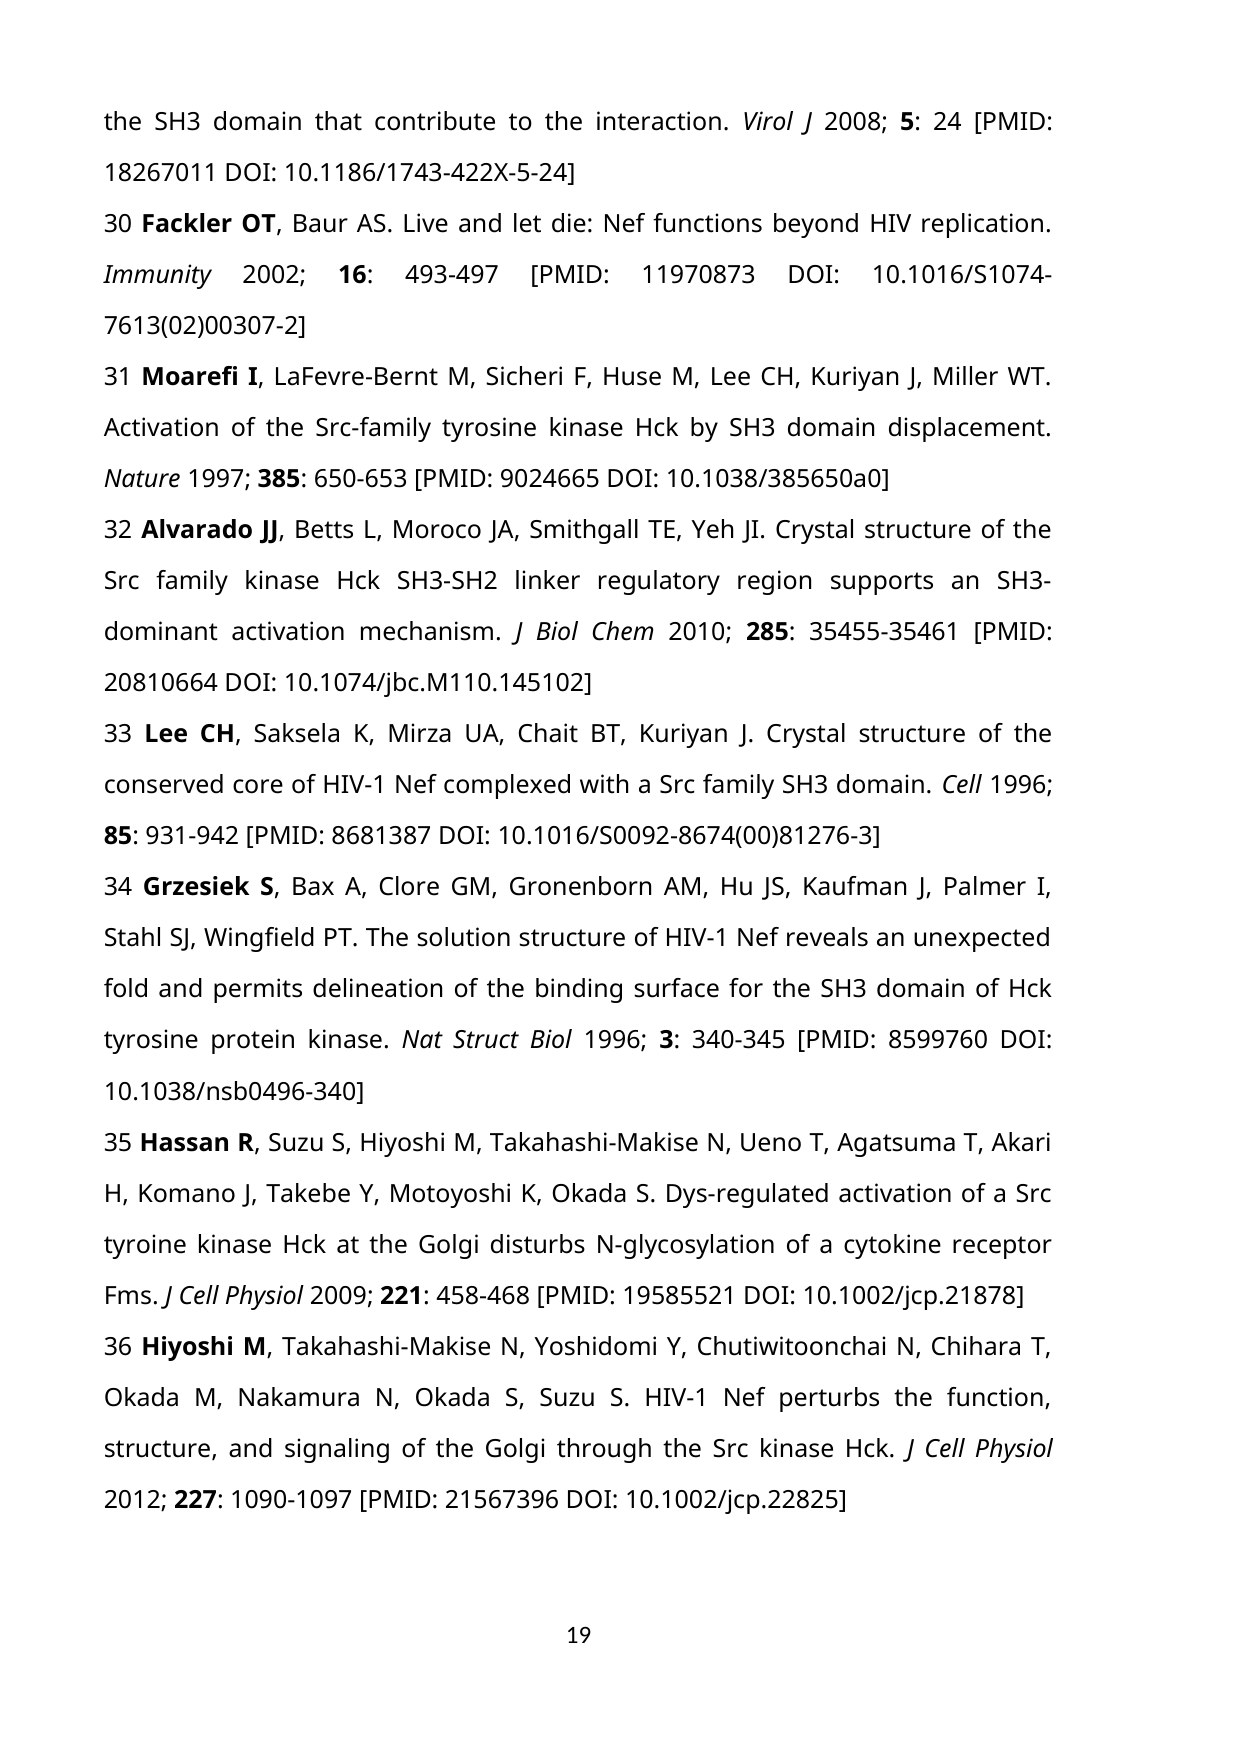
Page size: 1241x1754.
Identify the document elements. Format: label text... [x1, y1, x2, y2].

text 31 Moarefi I, LaFevre-Bernt M, Sicheri F, Huse M, Lee CH, Kuriyan J, Miller WT. Activation of the Src-family tyrosine kinase Hck by SH3 domain displacement. Nature 1997; 385: 650-653 [PMID: 9024665 DOI: 10.1038/385650a0] [103, 359, 1053, 495]
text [103, 103, 1053, 188]
text 32 Alvarado JJ, Betts L, Moroco JA, Smithgall TE, Yeh JI. Crystal structure of the Src family kinase Hck SH3-SH2 linker regulatory region supports an SH3-dominant activation mechanism. J Biol Chem 2010; 285: 35455-35461 [PMID: 20810664 DOI: 10.1074/jbc.M110.145102] [103, 512, 1053, 699]
text 33 Lee CH, Saksela K, Mirza UA, Chait BT, Kuriyan J. Crystal structure of the conserved core of HIV-1 Nef complexed with a Src family SH3 domain. Cell 1996; 85: 931-942 [PMID: 8681387 DOI: 10.1016/S0092-8674(00)81276-3] [103, 716, 1053, 852]
text 35 Hassan R, Suzu S, Hiyoshi M, Takahashi-Makise N, Ueno T, Agatsuma T, Akari H, Komano J, Takebe Y, Motoyoshi K, Okada S. Dys-regulated activation of a Src tyroine kinase Hck at the Golgi disturbs N-glycosylation of a cytokine receptor Fms. J Cell Physiol 2009; 221: 458-468 [PMID: 19585521 DOI: 10.1002/jcp.21878] [103, 1124, 1053, 1311]
text 34 Grzesiek S, Bax A, Clore GM, Gronenborn AM, Hu JS, Kaufman J, Palmer I, Stahl SJ, Wingfield PT. The solution structure of HIV-1 Nef reveals an unexpected fold and permits delineation of the binding surface for the SH3 domain of Hck tyrosine protein kinase. Nat Struct Biol 1996; 3: 340-345 [PMID: 8599760 DOI: 10.1038/nsb0496-340] [103, 869, 1053, 1107]
text 36 Hiyoshi M, Takahashi-Makise N, Yoshidomi Y, Chutiwitoonchai N, Chihara T, Okada M, Nakamura N, Okada S, Suzu S. HIV-1 Nef perturbs the function, structure, and signaling of the Golgi through the Src kinase Hck. J Cell Physiol 2012; 227: 1090-1097 [PMID: 21567396 DOI: 10.1002/jcp.22825] [103, 1328, 1053, 1516]
text 30 Fackler OT, Baur AS. Live and let die: Nef functions beyond HIV replication. Immunity 2002; 16: 493-497 [PMID: 11970873 DOI: 10.1016/S1074-7613(02)00307-2] [103, 206, 1053, 342]
